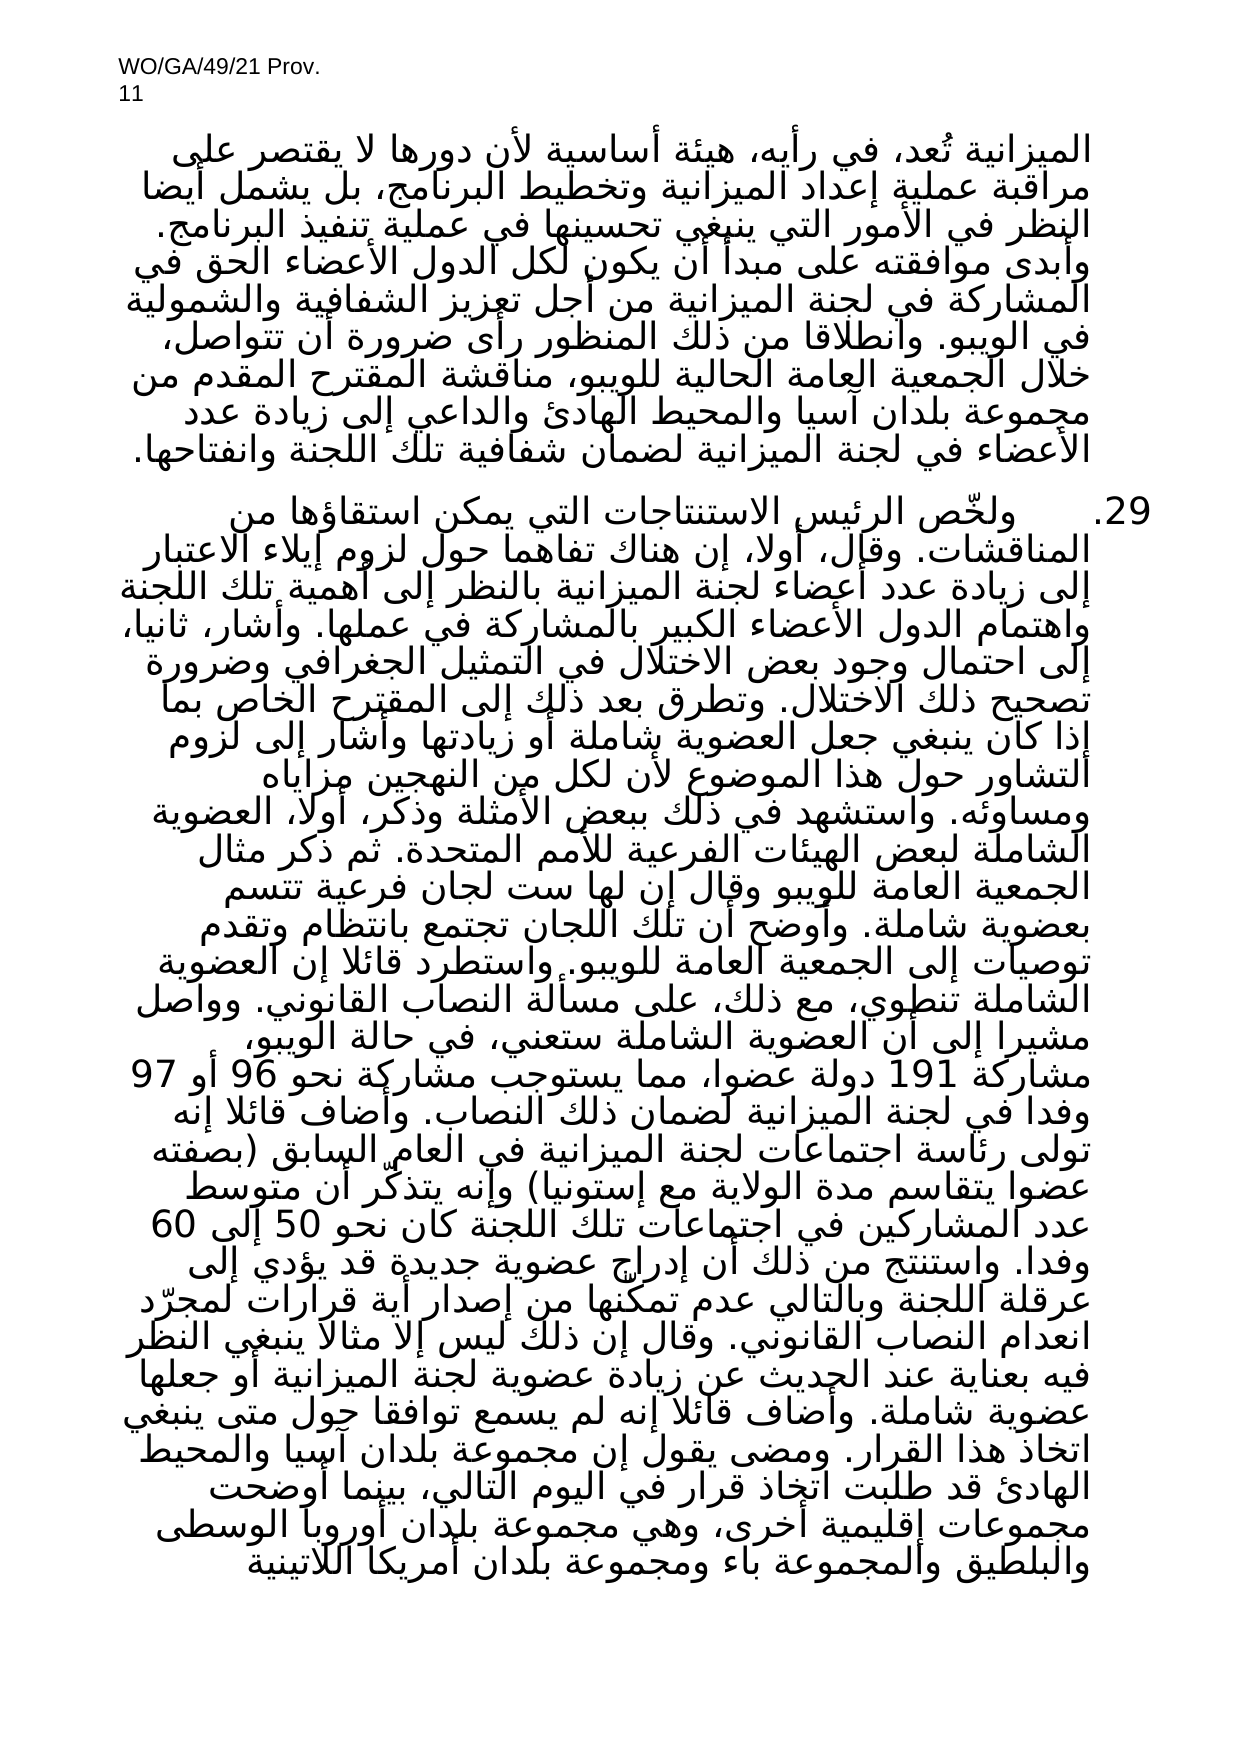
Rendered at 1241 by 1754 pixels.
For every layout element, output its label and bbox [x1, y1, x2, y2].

list [118, 495, 1092, 1582]
list [118, 132, 1092, 470]
